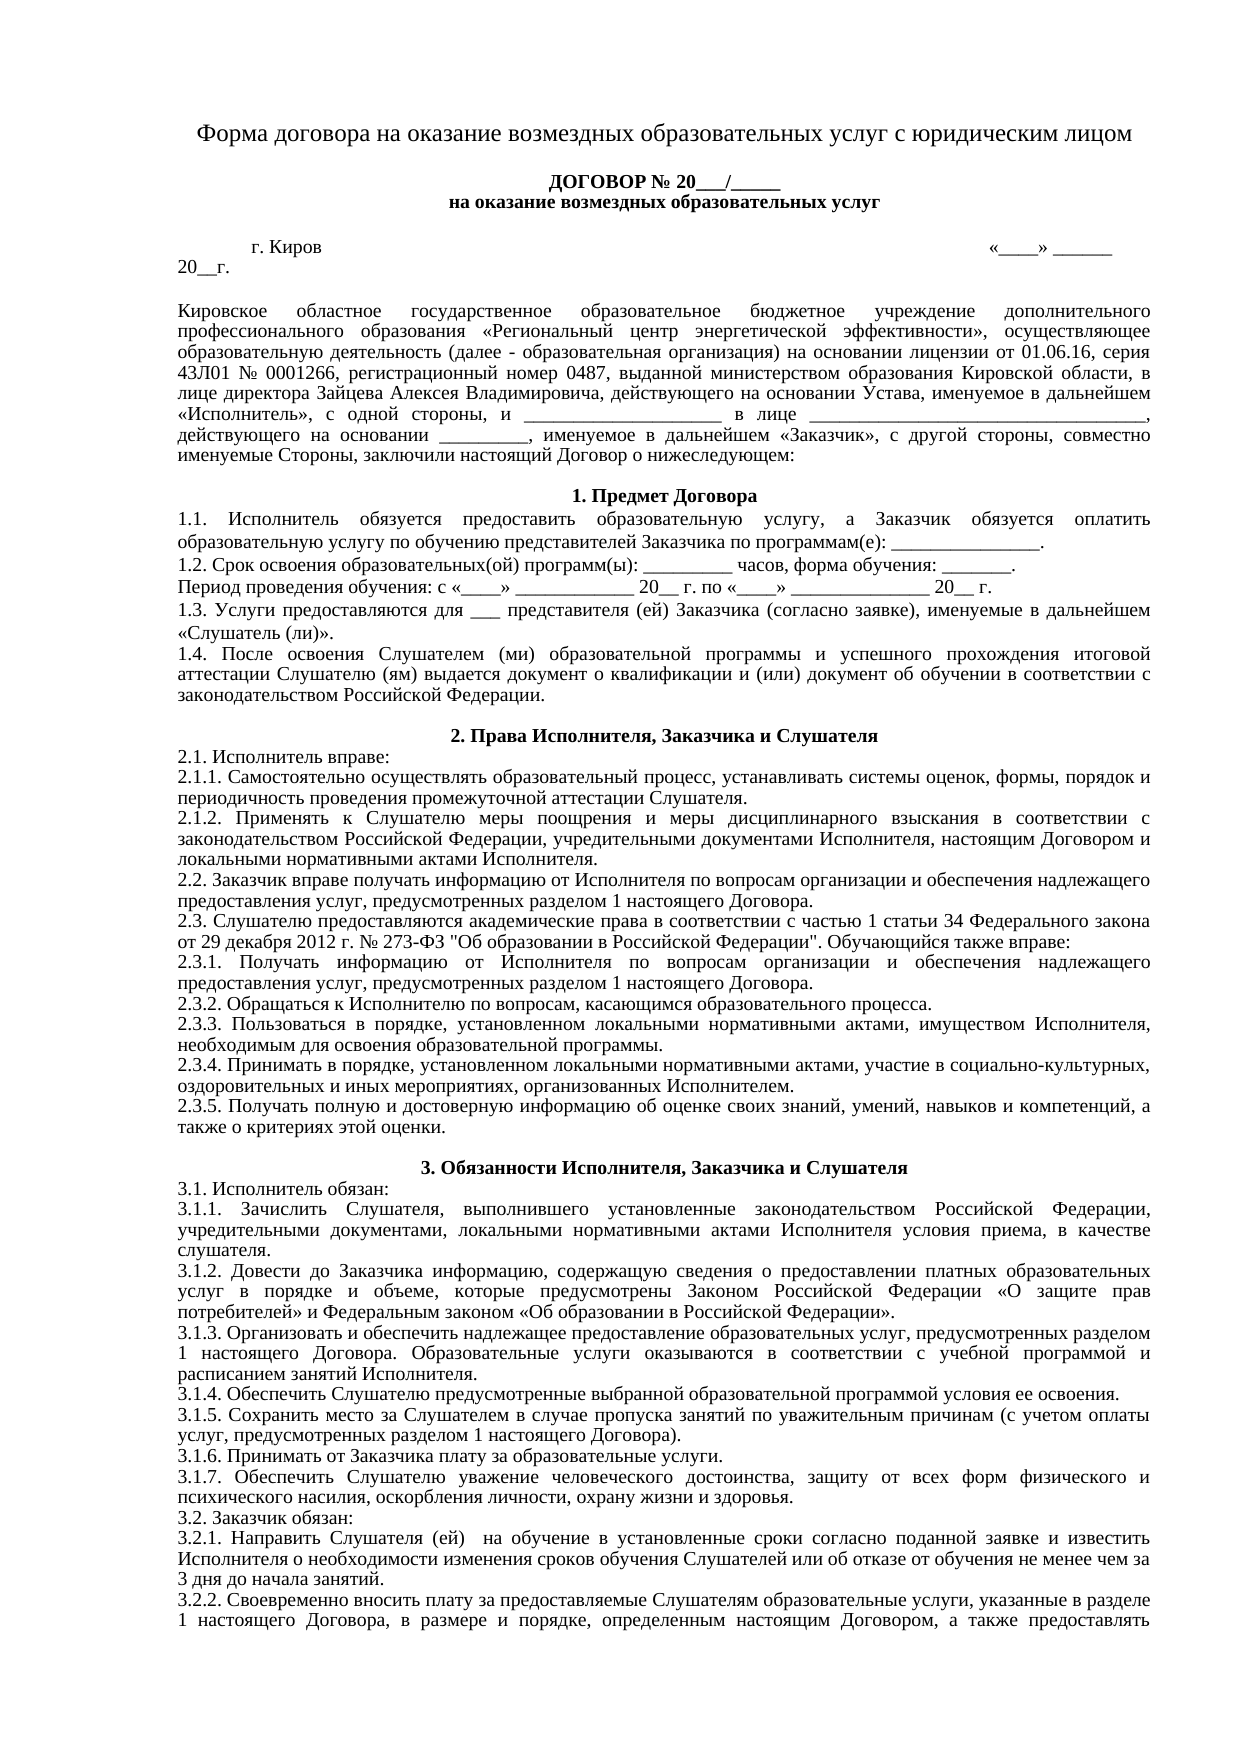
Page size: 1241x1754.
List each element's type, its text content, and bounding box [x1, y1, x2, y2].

text 3. Обязанности Исполнителя, Заказчика и Слушателя [177, 1158, 1152, 1179]
text 3.1.5. Сохранить место за Слушателем в случае пропуска занятий по уважительным причинам (с учетом оплаты услуг, предусмотренных разделом 1 настоящего Договора). [177, 1405, 1152, 1446]
text 1.1. Исполнитель обязуется предоставить образовательную услугу, а Заказчик обязуется оплатить образовательную услугу по обучению представителей Заказчика по программам(е): _______________. [177, 507, 1152, 553]
title ДОГОВОР № 20___/_____ [177, 172, 1152, 192]
text 3.1. Исполнитель обязан: [177, 1179, 1152, 1199]
title 3.2.1. Направить Слушателя (ей) на обучение в установленные сроки согласно поданной заявке и известить Исполнителя о необходимости изменения сроков обучения Слушателей или об отказе от обучения не менее чем за 3 дня до начала занятий. [177, 1528, 1152, 1590]
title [177, 1590, 1152, 1631]
text 3.1.1. Зачислить Слушателя, выполнившего установленные законодательством Российской Федерации, учредительными документами, локальными нормативными актами Исполнителя условия приема, в качестве слушателя. [177, 1199, 1152, 1261]
text 2.3.3. Пользоваться в порядке, установленном локальными нормативными актами, имуществом Исполнителя, необходимым для освоения образовательной программы. [177, 1014, 1152, 1055]
text 1.4. После освоения Слушателем (ми) образовательной программы и успешного прохождения итоговой аттестации Слушателю (ям) выдается документ о квалификации и (или) документ об обучении в соответствии с законодательством Российской Федерации. [177, 644, 1152, 706]
text 2.3.1. Получать информацию от Исполнителя по вопросам организации и обеспечения надлежащего предоставления услуг, предусмотренных разделом 1 настоящего Договора. [177, 952, 1152, 994]
text 3.1.3. Организовать и обеспечить надлежащее предоставление образовательных услуг, предусмотренных разделом 1 настоящего Договора. Образовательные услуги оказываются в соответствии с учебной программой и расписанием занятий Исполнителя. [177, 1323, 1152, 1384]
text 3.1.7. Обеспечить Слушателю уважение человеческого достоинства, защиту от всех форм физического и психического насилия, оскорбления личности, охрану жизни и здоровья. [177, 1467, 1152, 1508]
text 2.3.2. Обращаться к Исполнителю по вопросам, касающимся образовательного процесса. [177, 994, 1152, 1014]
text г. Киров «____» ______ 20__г. [177, 237, 1152, 278]
text 2.1.2. Применять к Слушателю меры поощрения и меры дисциплинарного взыскания в соответствии с законодательством Российской Федерации, учредительными документами Исполнителя, настоящим Договором и локальными нормативными актами Исполнителя. [177, 808, 1152, 870]
text 2. Права Исполнителя, Заказчика и Слушателя [177, 726, 1152, 747]
text 1.2. Срок освоения образовательных(ой) программ(ы): _________ часов, форма обучения: _______. [177, 553, 1152, 576]
text 2.3. Слушателю предоставляются академические права в соответствии с частью 1 статьи 34 Федерального закона от 29 декабря . № 273-ФЗ "Об образовании в Российской Федерации". Обучающийся также вправе: [177, 911, 1152, 952]
text Период проведения обучения: с «____» ____________ 20__ г. по «____» ______________ 20__ г. [177, 576, 1152, 598]
text 3.2. Заказчик обязан: [177, 1508, 1152, 1528]
text 1. Предмет Договора [177, 487, 1152, 507]
text Кировское областное государственное образовательное бюджетное учреждение дополнительного профессионального образования «Региональный центр энергетической эффективности», осуществляющее образовательную деятельность (далее - образовательная организация) на основании лицензии от 01.06.16, серия 43Л01 № 0001266, регистрационный номер 0487, выданной министерством образования Кировской области, в лице директора Зайцева Алексея Владимировича, действующего на основании Устава, именуемое в дальнейшем «Исполнитель», с одной стороны, и ____________________ в лице __________________________________, действующего на основании _________, именуемое в дальнейшем «Заказчик», с другой стороны, совместно именуемые Стороны, заключили настоящий Договор о нижеследующем: [177, 301, 1152, 466]
text 2.3.4. Принимать в порядке, установленном локальными нормативными актами, участие в социально-культурных, оздоровительных и иных мероприятиях, организованных Исполнителем. [177, 1055, 1152, 1096]
text 1.3. Услуги предоставляются для ___ представителя (ей) Заказчика (согласно заявке), именуемые в дальнейшем «Слушатель (ли)». [177, 598, 1152, 644]
text 2.1. Исполнитель вправе: [177, 747, 1152, 767]
text Форма договора на оказание возмездных образовательных услуг с юридическим лицом [177, 118, 1152, 147]
text 2.1.1. Самостоятельно осуществлять образовательный процесс, устанавливать системы оценок, формы, порядок и периодичность проведения промежуточной аттестации Слушателя. [177, 767, 1152, 808]
text 3.1.2. Довести до Заказчика информацию, содержащую сведения о предоставлении платных образовательных услуг в порядке и объеме, которые предусмотрены Законом Российской Федерации «О защите прав потребителей» и Федеральным законом «Об образовании в Российской Федерации». [177, 1261, 1152, 1323]
text 2.2. Заказчик вправе получать информацию от Исполнителя по вопросам организации и обеспечения надлежащего предоставления услуг, предусмотренных разделом 1 настоящего Договора. [177, 870, 1152, 911]
text 2.3.5. Получать полную и достоверную информацию об оценке своих знаний, умений, навыков и компетенций, а также о критериях этой оценки. [177, 1096, 1152, 1138]
title на оказание возмездных образовательных услуг [177, 192, 1152, 213]
text 3.1.6. Принимать от Заказчика плату за образовательные услуги. [177, 1446, 1152, 1467]
text 3.1.4. Обеспечить Слушателю предусмотренные выбранной образовательной программой условия ее освоения. [177, 1384, 1152, 1405]
